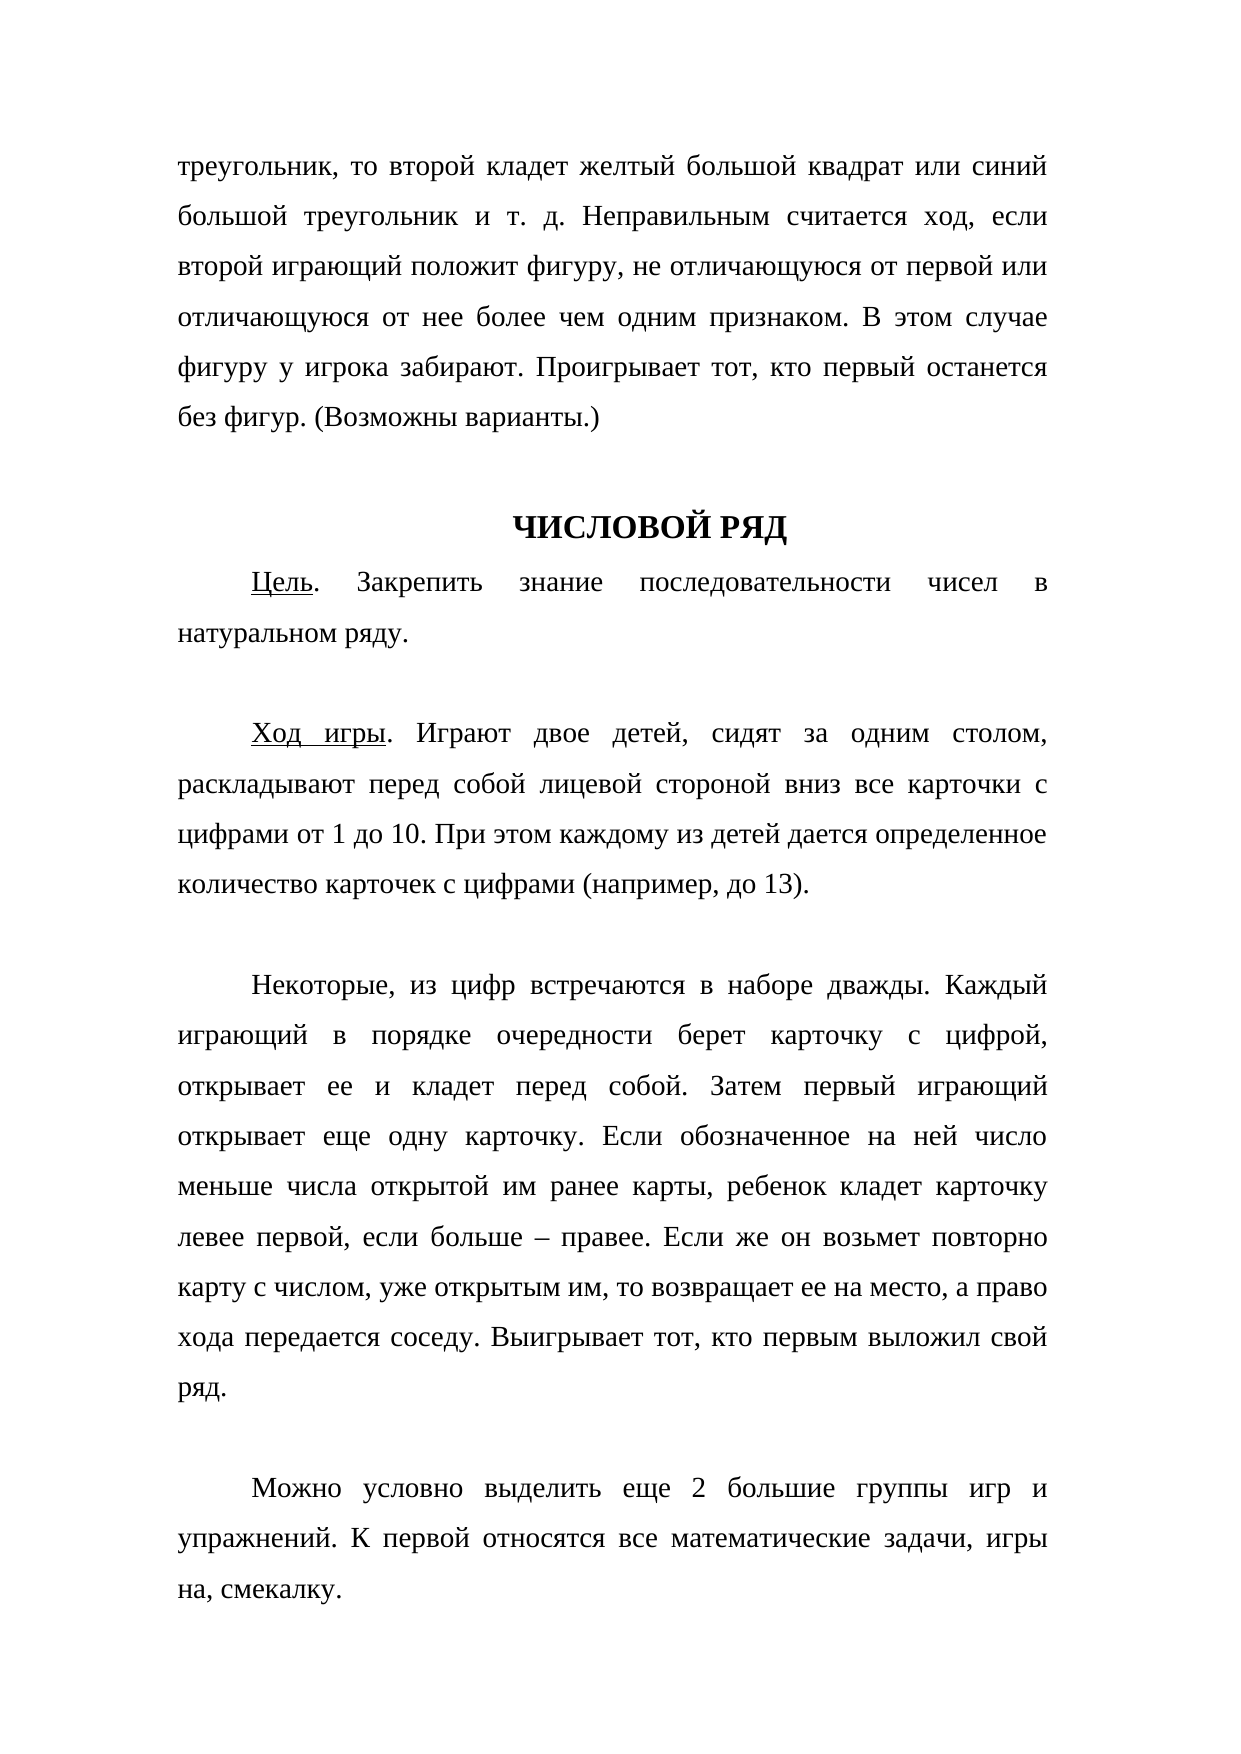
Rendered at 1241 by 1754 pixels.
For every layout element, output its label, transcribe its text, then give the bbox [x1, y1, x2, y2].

text Ход игры. Играют двое детей, сидят за одним столом, раскладывают перед собой лицевой стороной вниз все карточки с цифрами от 1 до 10. При этом каждому из детей дается определенное количество карточек с цифрами (например, до 13). [177, 716, 1048, 900]
text Некоторые, из цифр встречаются в наборе дважды. Каждый играющий в порядке очередности берет карточку с цифрой, открывает ее и кладет перед собой. Затем первый играющий открывает еще одну карточку. Если обозначенное на ней число меньше числа открытой им ранее карты, ребенок кладет карточку левее первой, если больше – правее. Если же он возьмет повторно карту с числом, уже открытым им, то возвращает ее на место, а право хода передается соседу. Выигрывает тот, кто первым выложил свой ряд. [177, 967, 1048, 1403]
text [177, 148, 1048, 433]
text ЧИСЛОВОЙ РЯД [177, 507, 1048, 545]
text Цель. Закрепить знание последовательности чисел в натуральном ряду. [177, 564, 1048, 648]
text Можно условно выделить еще 2 большие группы игр и упражнений. К первой относятся все математические задачи, игры на, смекалку. [177, 1470, 1048, 1604]
